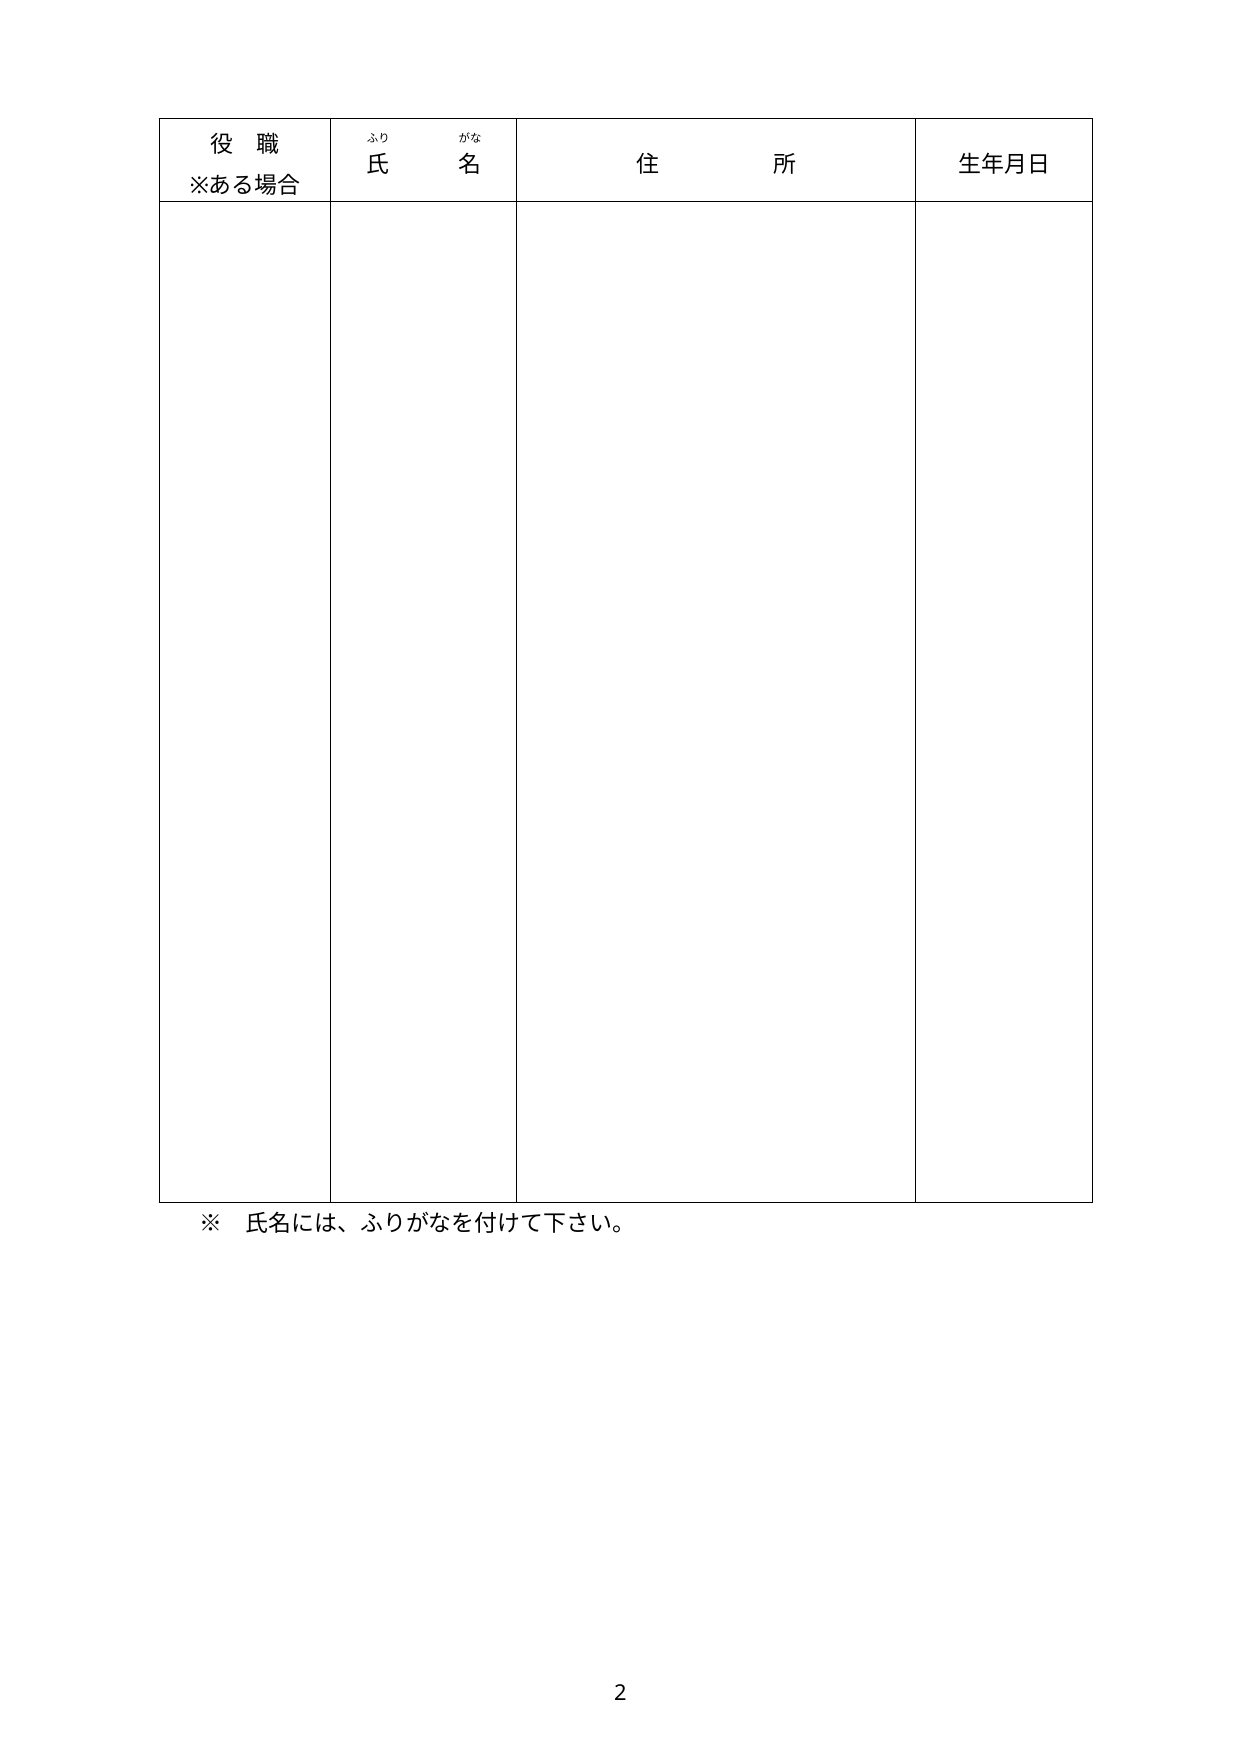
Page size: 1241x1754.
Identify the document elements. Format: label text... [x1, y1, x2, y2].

table_cell [160, 202, 330, 1202]
table_header 住 所 [517, 119, 915, 201]
table_cell [916, 202, 1092, 1202]
table_cell [331, 202, 516, 1202]
text ※ 氏名には、ふりがなを付けて下さい。 [148, 1203, 1092, 1239]
table_header 役 職 ※ある場合 [160, 119, 330, 201]
table_cell [517, 202, 915, 1202]
table_header [331, 119, 516, 201]
table_header 生年月日 [916, 119, 1092, 201]
